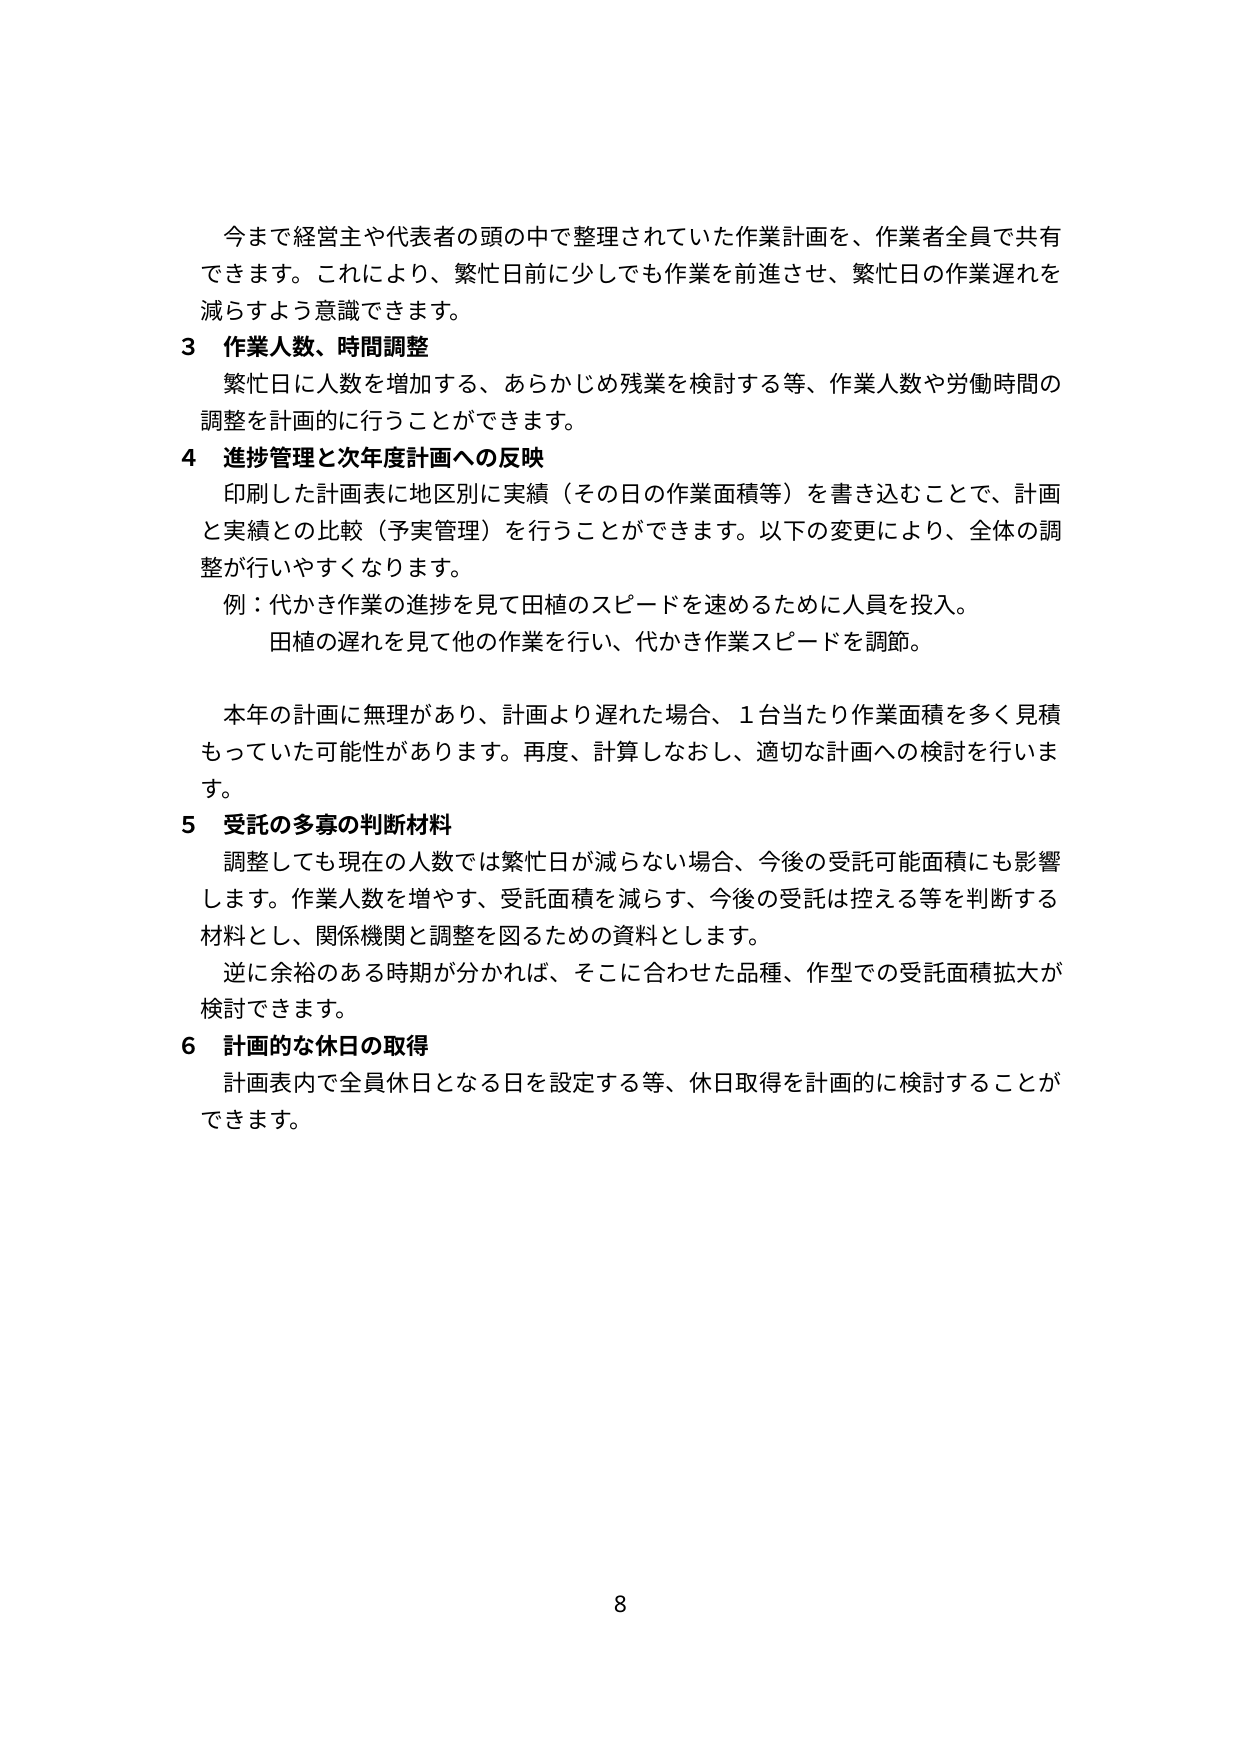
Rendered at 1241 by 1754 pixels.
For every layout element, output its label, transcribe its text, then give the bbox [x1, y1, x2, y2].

text ５ 受託の多寡の判断材料 [177, 806, 1063, 842]
text 繁忙日に人数を増加する、あらかじめ残業を検討する等、作業人数や労働時間の調整を計画的に行うことができます。 [200, 364, 1063, 438]
text 逆に余裕のある時期が分かれば、そこに合わせた品種、作型での受託面積拡大が検討できます。 [200, 953, 1063, 1026]
text ３ 作業人数、時間調整 [177, 327, 1063, 364]
text 田植の遅れを見て他の作業を行い、代かき作業スピードを調節。 [200, 622, 1063, 658]
text 計画表内で全員休日となる日を設定する等、休日取得を計画的に検討することができます。 [200, 1063, 1063, 1136]
text ４ 進捗管理と次年度計画への反映 [177, 438, 1063, 474]
text 調整しても現在の人数では繁忙日が減らない場合、今後の受託可能面積にも影響します。作業人数を増やす、受託面積を減らす、今後の受託は控える等を判断する材料とし、関係機関と調整を図るための資料とします。 [200, 842, 1063, 953]
text 例：代かき作業の進捗を見て田植のスピードを速めるために人員を投入。 [200, 585, 1063, 622]
text ６ 計画的な休日の取得 [177, 1026, 1063, 1063]
text 今まで経営主や代表者の頭の中で整理されていた作業計画を、作業者全員で共有できます。これにより、繁忙日前に少しでも作業を前進させ、繁忙日の作業遅れを減らすよう意識できます。 [200, 217, 1063, 327]
text 本年の計画に無理があり、計画より遅れた場合、１台当たり作業面積を多く見積もっていた可能性があります。再度、計算しなおし、適切な計画への検討を行います。 [200, 695, 1063, 806]
text 印刷した計画表に地区別に実績（その日の作業面積等）を書き込むことで、計画と実績との比較（予実管理）を行うことができます。以下の変更により、全体の調整が行いやすくなります。 [200, 474, 1063, 585]
